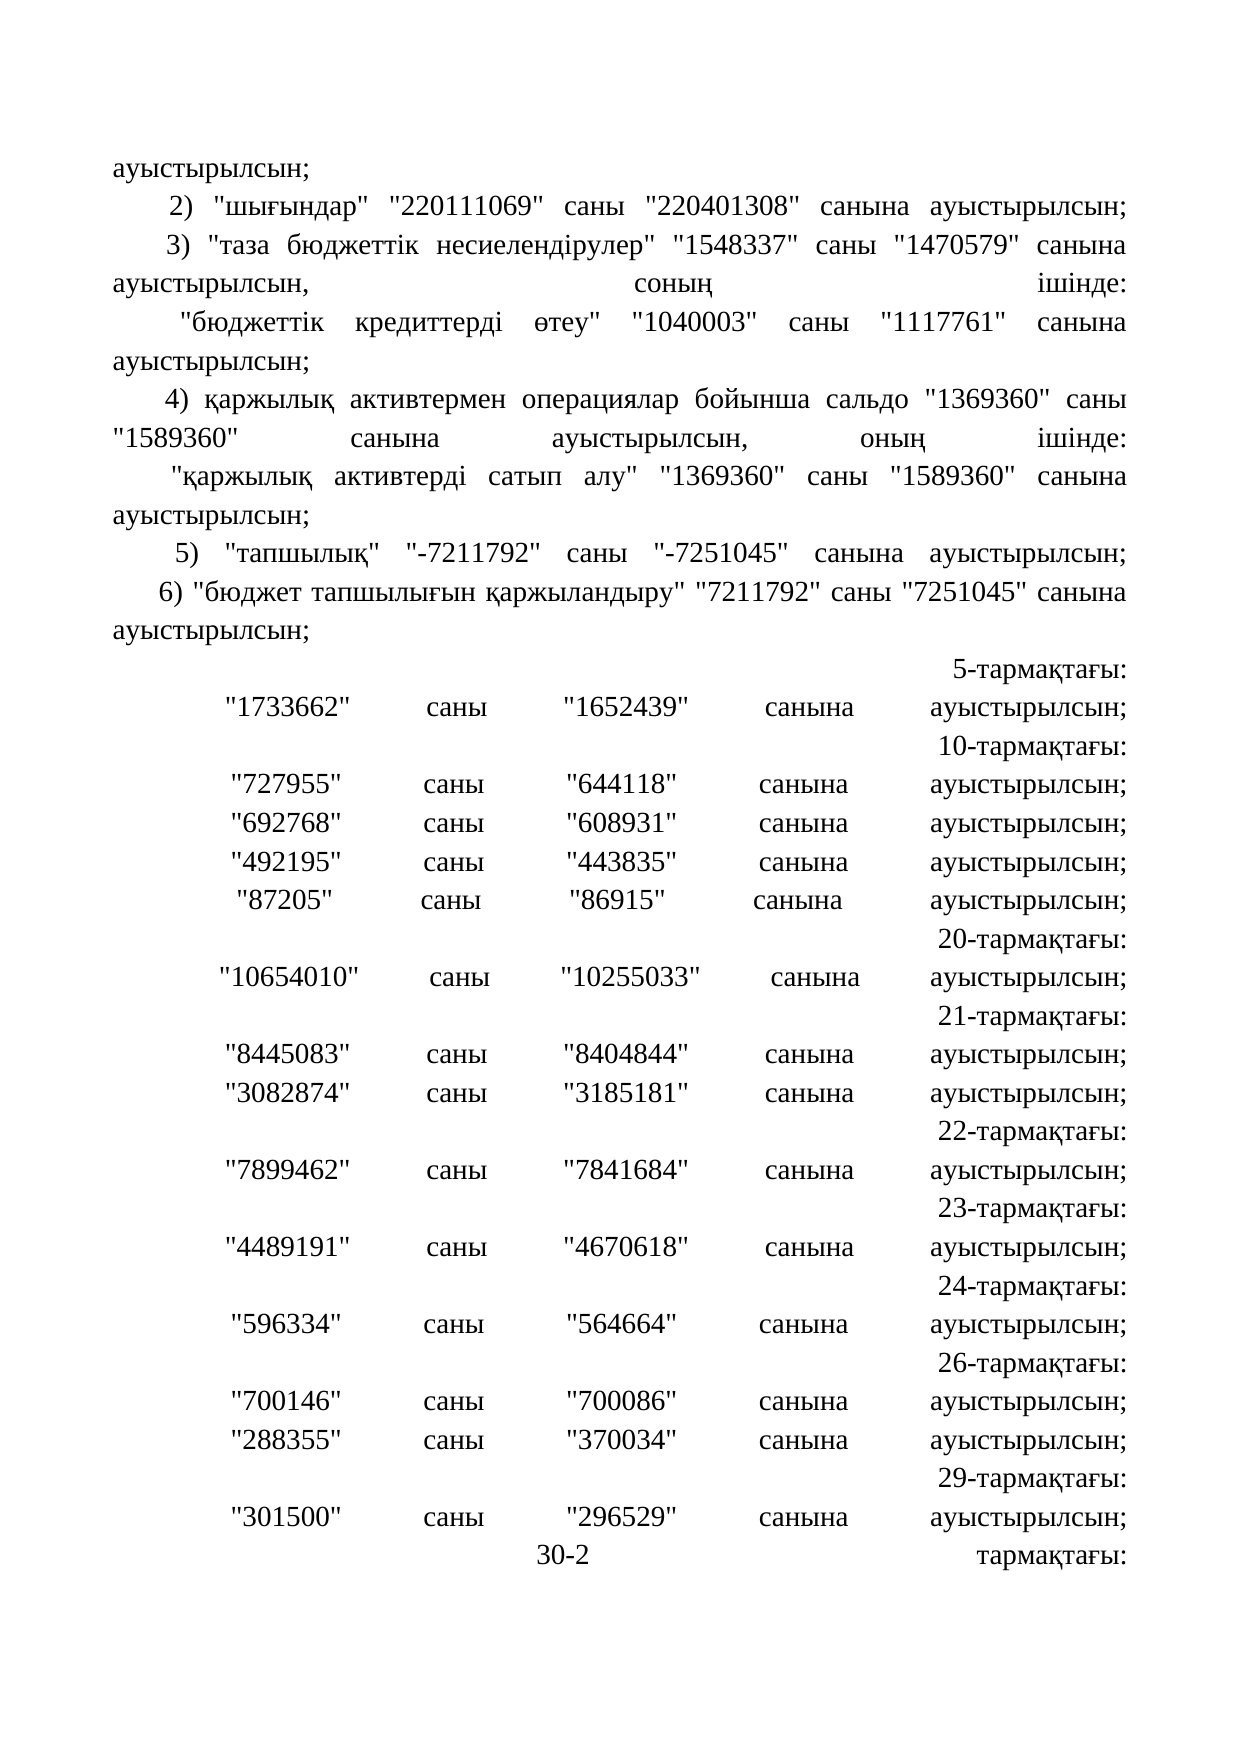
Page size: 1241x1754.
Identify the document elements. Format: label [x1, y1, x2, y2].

text [112, 150, 1128, 1571]
